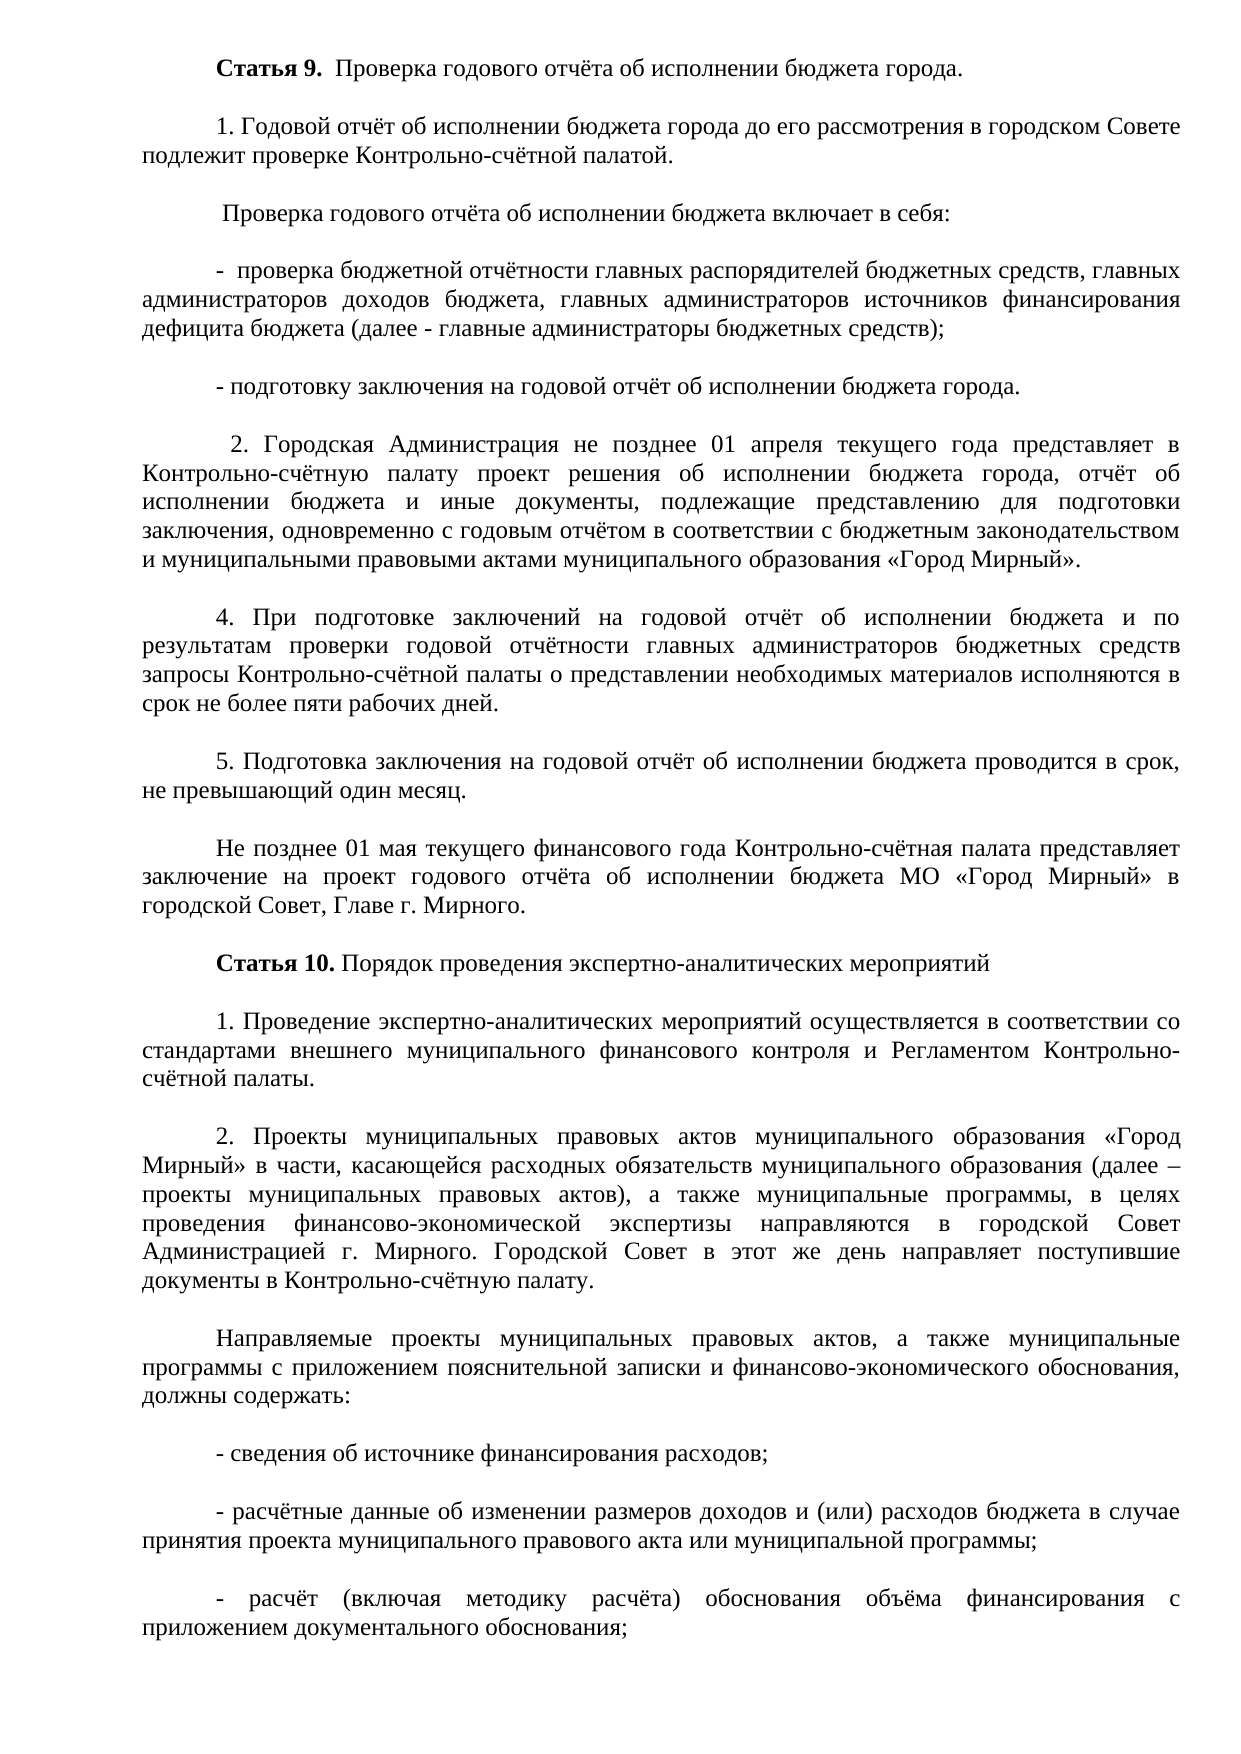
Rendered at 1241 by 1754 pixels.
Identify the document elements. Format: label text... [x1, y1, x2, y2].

text - сведения об источнике финансирования расходов; [142, 1438, 1181, 1467]
text 1. Проведение экспертно-аналитических мероприятий осуществляется в соответствии со стандартами внешнего муниципального финансового контроля и Регламентом Контрольно-счётной палаты. [142, 1006, 1181, 1092]
text - подготовку заключения на годовой отчёт об исполнении бюджета города. [142, 371, 1181, 400]
text 2. Городская Администрация не позднее 01 апреля текущего года представляет в Контрольно-счётную палату проект решения об исполнении бюджета города, отчёт об исполнении бюджета и иные документы, подлежащие представлению для подготовки заключения, одновременно с годовым отчётом в соответствии с бюджетным законодательством и муниципальными правовыми актами муниципального образования «Город Мирный». [142, 429, 1181, 573]
text 1. Годовой отчёт об исполнении бюджета города до его рассмотрения в городском Совете подлежит проверке Контрольно-счётной палатой. [142, 111, 1181, 168]
text - расчётные данные об изменении размеров доходов и (или) расходов бюджета в случае принятия проекта муниципального правового акта или муниципальной программы; [142, 1496, 1181, 1554]
text - проверка бюджетной отчётности главных распорядителей бюджетных средств, главных администраторов доходов бюджета, главных администраторов источников финансирования дефицита бюджета (далее - главные администраторы бюджетных средств); [142, 256, 1181, 342]
text Статья 9. Проверка годового отчёта об исполнении бюджета города. [142, 53, 1181, 82]
text 4. При подготовке заключений на годовой отчёт об исполнении бюджета и по результатам проверки годовой отчётности главных администраторов бюджетных средств запросы Контрольно-счётной палаты о представлении необходимых материалов исполняются в срок не более пяти рабочих дней. [142, 602, 1181, 717]
text Не позднее 01 мая текущего финансового года Контрольно-счётная палата представляет заключение на проект годового отчёта об исполнении бюджета МО «Город Мирный» в городской Совет, Главе г. Мирного. [142, 833, 1181, 919]
text 5. Подготовка заключения на годовой отчёт об исполнении бюджета проводится в срок, не превышающий один месяц. [142, 746, 1181, 803]
text - расчёт (включая методику расчёта) обоснования объёма финансирования с приложением документального обоснования; [142, 1583, 1181, 1641]
text Проверка годового отчёта об исполнении бюджета включает в себя: [142, 198, 1181, 226]
text Статья 10. Порядок проведения экспертно-аналитических мероприятий [142, 948, 1181, 977]
text Направляемые проекты муниципальных правовых актов, а также муниципальные программы с приложением пояснительной записки и финансово-экономического обоснования, должны содержать: [142, 1323, 1181, 1409]
text 2. Проекты муниципальных правовых актов муниципального образования «Город Мирный» в части, касающейся расходных обязательств муниципального образования (далее – проекты муниципальных правовых актов), а также муниципальные программы, в целях проведения финансово-экономической экспертизы направляются в городской Совет Администрацией г. Мирного. Городской Совет в этот же день направляет поступившие документы в Контрольно-счётную палату. [142, 1121, 1181, 1294]
